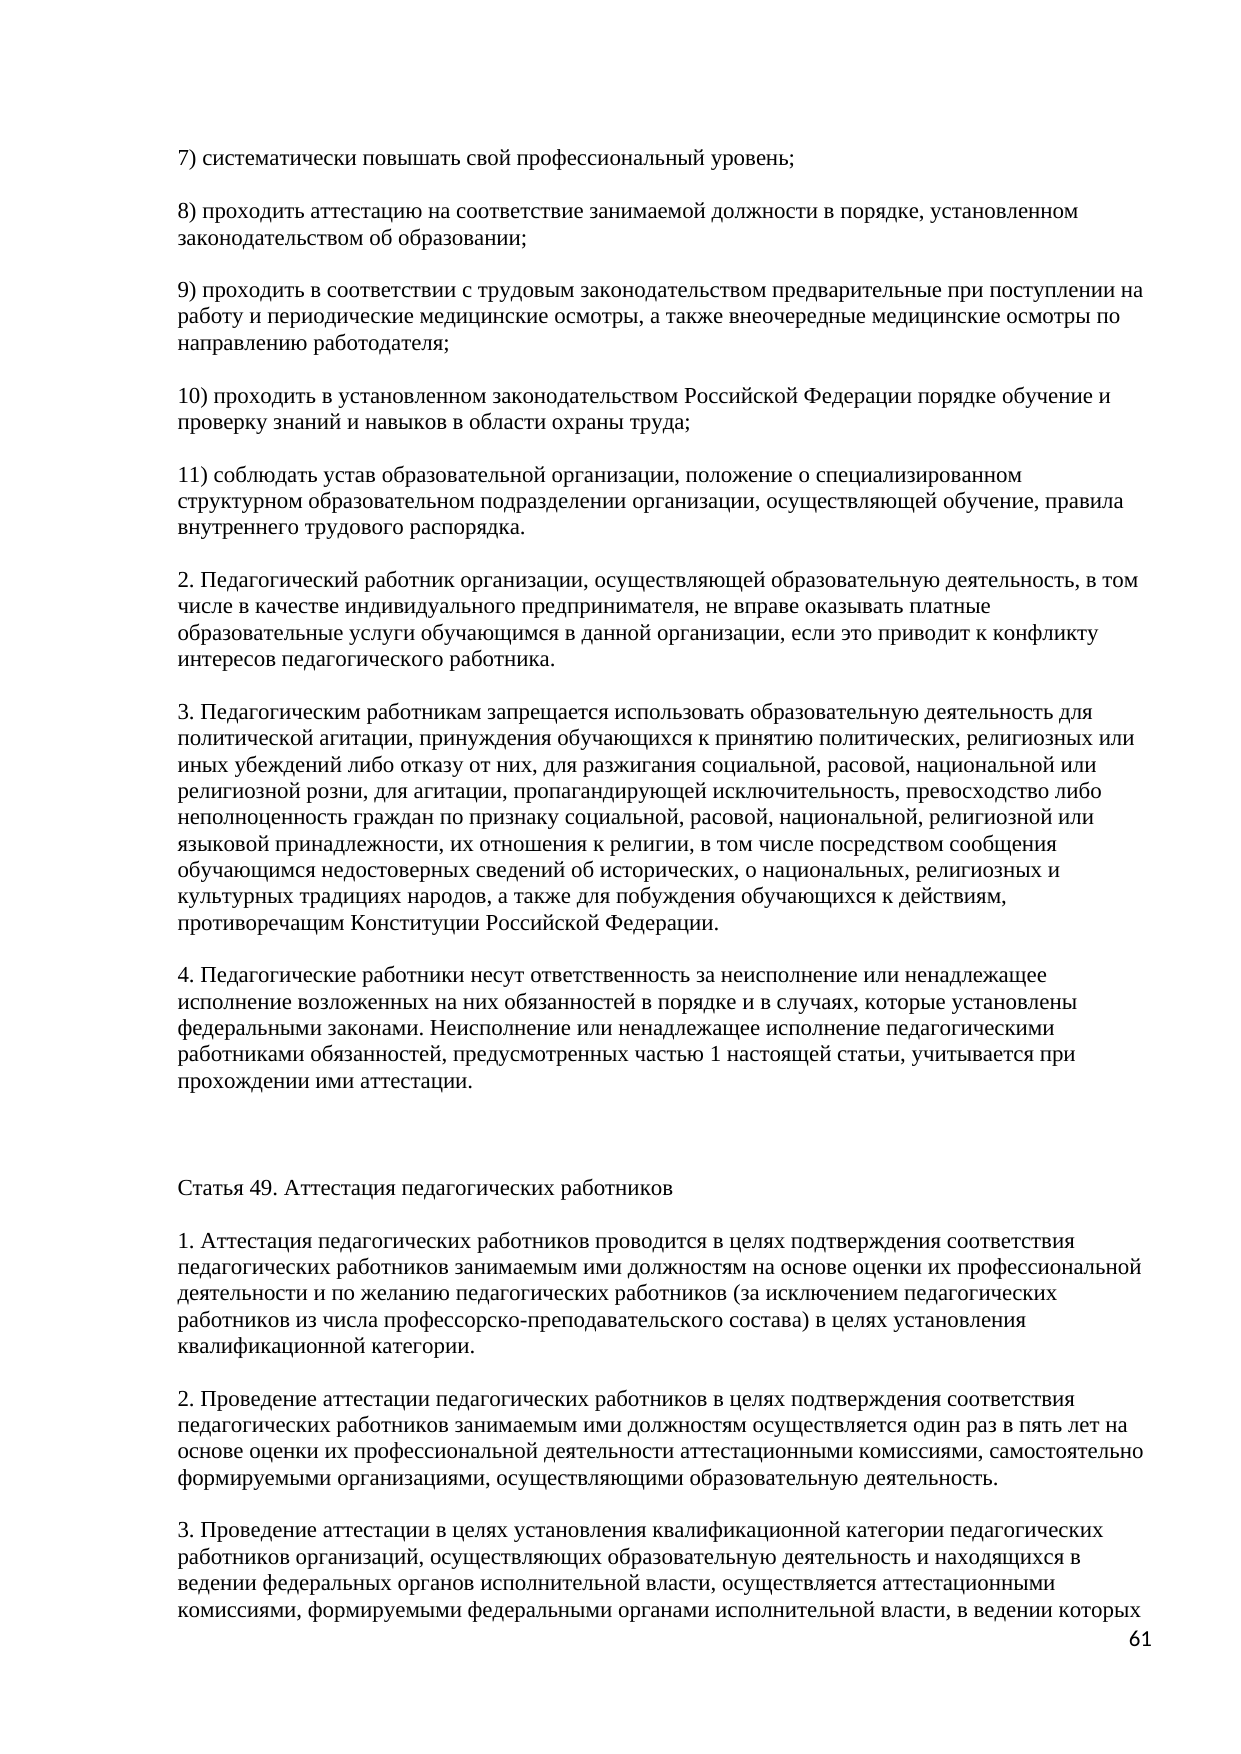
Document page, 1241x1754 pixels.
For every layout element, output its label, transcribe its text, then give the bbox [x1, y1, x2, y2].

text Статья 49. Аттестация педагогических работников [177, 1174, 1152, 1200]
text 2. Проведение аттестации педагогических работников в целях подтверждения соответствия педагогических работников занимаемым ими должностям осуществляется один раз в пять лет на основе оценки их профессиональной деятельности аттестационными комиссиями, самостоятельно формируемыми организациями, осуществляющими образовательную деятельность. [177, 1385, 1152, 1490]
text 4. Педагогические работники несут ответственность за неисполнение или ненадлежащее исполнение возложенных на них обязанностей в порядке и в случаях, которые установлены федеральными законами. Неисполнение или ненадлежащее исполнение педагогическими работниками обязанностей, предусмотренных частью 1 настоящей статьи, учитывается при прохождении ими аттестации. [177, 961, 1152, 1093]
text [177, 1517, 1152, 1622]
text 3. Педагогическим работникам запрещается использовать образовательную деятельность для политической агитации, принуждения обучающихся к принятию политических, религиозных или иных убеждений либо отказу от них, для разжигания социальной, расовой, национальной или религиозной розни, для агитации, пропагандирующей исключительность, превосходство либо неполноценность граждан по признаку социальной, расовой, национальной, религиозной или языковой принадлежности, их отношения к религии, в том числе посредством сообщения обучающимся недостоверных сведений об исторических, о национальных, религиозных и культурных традициях народов, а также для побуждения обучающихся к действиям, противоречащим Конституции Российской Федерации. [177, 698, 1152, 935]
text 11) соблюдать устав образовательной организации, положение о специализированном структурном образовательном подразделении организации, осуществляющей обучение, правила внутреннего трудового распорядка. [177, 461, 1152, 540]
text 1. Аттестация педагогических работников проводится в целях подтверждения соответствия педагогических работников занимаемым ими должностям на основе оценки их профессиональной деятельности и по желанию педагогических работников (за исключением педагогических работников из числа профессорско-преподавательского состава) в целях установления квалификационной категории. [177, 1227, 1152, 1358]
text 8) проходить аттестацию на соответствие занимаемой должности в порядке, установленном законодательством об образовании; [177, 197, 1152, 250]
text 10) проходить в установленном законодательством Российской Федерации порядке обучение и проверку знаний и навыков в области охраны труда; [177, 382, 1152, 434]
text 2. Педагогический работник организации, осуществляющей образовательную деятельность, в том числе в качестве индивидуального предпринимателя, не вправе оказывать платные образовательные услуги обучающимся в данной организации, если это приводит к конфликту интересов педагогического работника. [177, 566, 1152, 672]
text 9) проходить в соответствии с трудовым законодательством предварительные при поступлении на работу и периодические медицинские осмотры, а также внеочередные медицинские осмотры по направлению работодателя; [177, 276, 1152, 355]
text 7) систематически повышать свой профессиональный уровень; [177, 144, 1152, 171]
